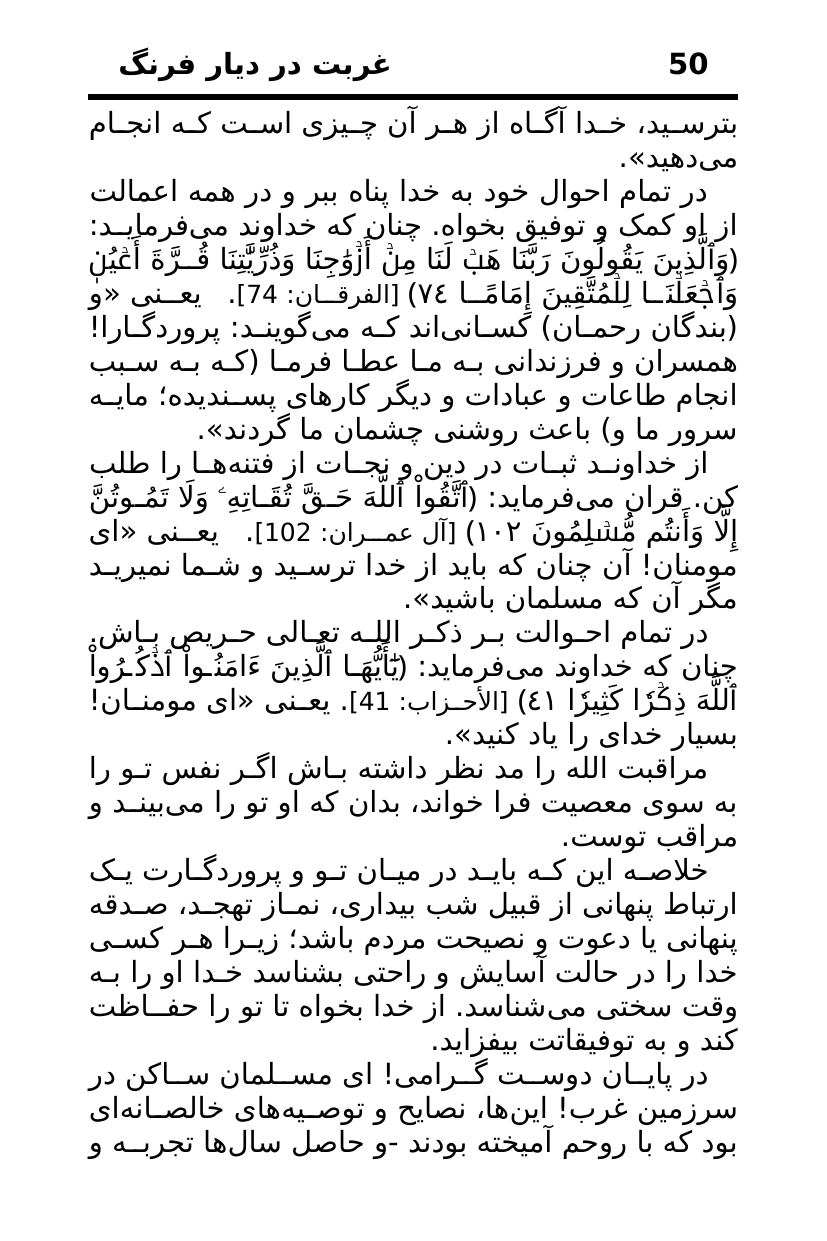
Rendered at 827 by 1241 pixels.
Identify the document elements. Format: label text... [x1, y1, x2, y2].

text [89, 1057, 738, 1159]
text از خداوند ثبات در دين و نجات از فتنه‌ها را طلب کن. قران می‌فرمايد: ﴿ٱتَّقُواْ ٱللَّهَ حَقَّ تُقَاتِهِۦ وَلَا تَمُوتُنَّ إِلَّا وَأَنتُم مُّسۡلِمُونَ ١٠٢﴾ [آل عمران: 102]. يعنی «ای مومنان! آن چنان که بايد از خدا ترسيد و شما نميريد مگر آن که مسلمان باشيد». [89, 446, 738, 616]
text در تمام احوالت بر ذکر الله تعالی حريص باش. چنان که خداوند می‌فرمايد: ﴿يَٰٓأَيُّهَا ٱلَّذِينَ ءَامَنُواْ ٱذۡكُرُواْ ٱللَّهَ ذِكۡرٗا كَثِيرٗا ٤١﴾ [الأحزاب: 41]. يعنی «ای مومنان! بسيار خدای را ياد کنيد». [89, 616, 738, 752]
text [89, 106, 738, 174]
text مراقبت الله را مد نظر داشته باش اگر نفس تو را به سوی معصيت فرا خواند، بدان که او تو را می‌بيند و مراقب توست. [89, 752, 738, 853]
text در تمام احوال خود به خدا پناه ببر و در همه اعمالت از او کمک و توفيق بخواه. چنان که خداوند می‌فرمايد: ﴿وَٱلَّذِينَ يَقُولُونَ رَبَّنَا هَبۡ لَنَا مِنۡ أَزۡوَٰجِنَا وَذُرِّيَّٰتِنَا قُرَّةَ أَعۡيُنٖ وَٱجۡعَلۡنَا لِلۡمُتَّقِينَ إِمَامًا ٧٤﴾ [الفرقان: 74]. يعنی «و (بندگان رحمان) کسانی‌اند که می‌گويند: پروردگارا! همسران و فرزندانی به ما عطا فرما (که به سبب انجام طاعات و عبادات و ديگر کارهای پسنديده؛ مايه سرور ما و) باعث روشنی چشمان ما گردند». [89, 174, 738, 446]
text خلاصه اين که بايد در ميان تو و پروردگارت يک ارتباط پنهانی از قبيل شب بيداری، نماز تهجد، صدقه پنهانی يا دعوت و نصيحت مردم باشد؛ زيرا هر کسی خدا را در حالت آسايش و راحتی بشناسد خدا او را به وقت سختی می‌شناسد. از خدا بخواه تا تو را حفاظت کند و به توفيقاتت بيفزايد. [89, 853, 738, 1057]
